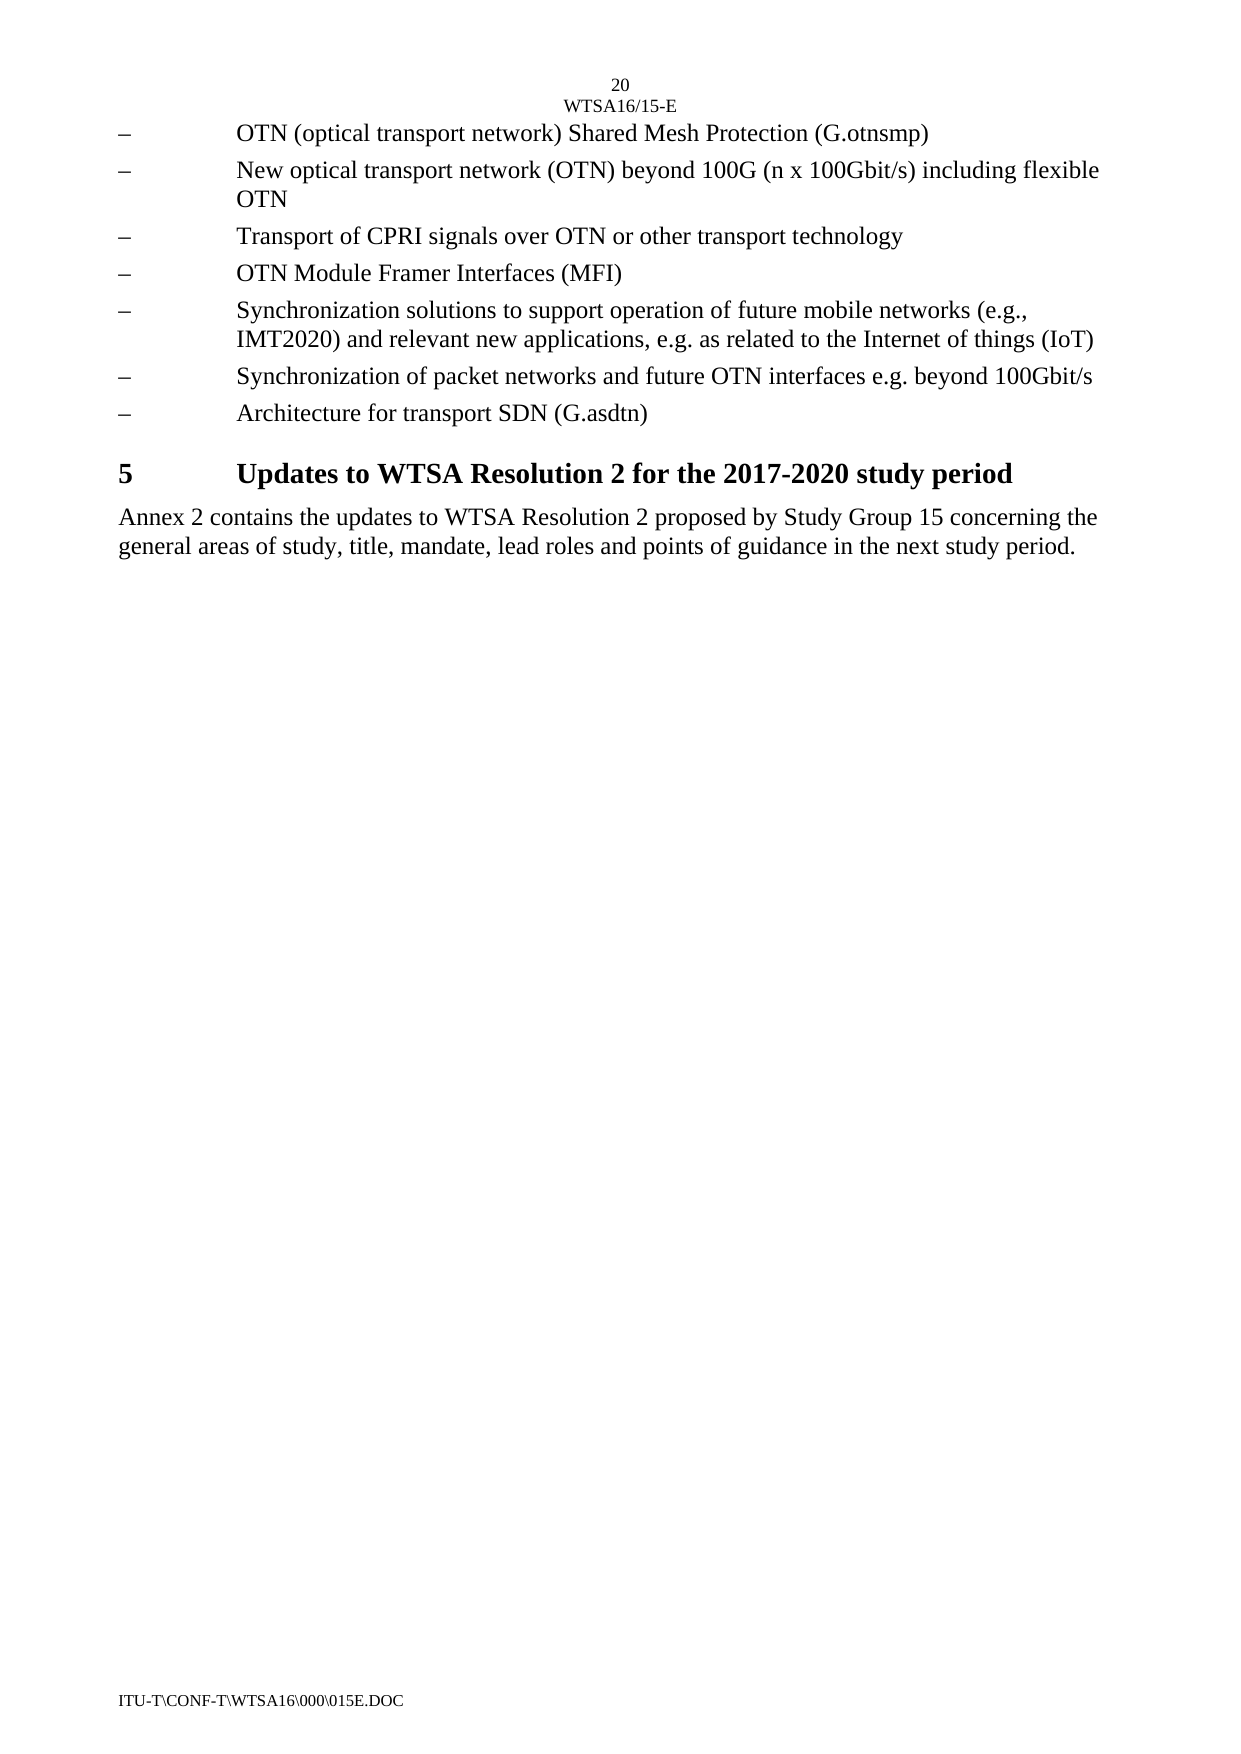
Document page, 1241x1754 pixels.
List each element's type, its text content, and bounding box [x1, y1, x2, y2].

text – Architecture for transport SDN (G.asdtn) [118, 398, 1122, 427]
text Annex 2 contains the updates to WTSA Resolution 2 proposed by Study Group 15 concerning the general areas of study, title, mandate, lead roles and points of guidance in the next study period. [118, 502, 1122, 559]
subtitle 5 Updates to WTSA Resolution 2 for the 2017-2020 study period [118, 456, 1122, 489]
text – Synchronization of packet networks and future OTN interfaces e.g. beyond 100Gbit/s [118, 361, 1122, 390]
text – OTN Module Framer Interfaces (MFI) [118, 258, 1122, 287]
text – OTN (optical transport network) Shared Mesh Protection (G.otnsmp) [118, 118, 1122, 147]
text – Transport of CPRI signals over OTN or other transport technology [118, 221, 1122, 250]
text – Synchronization solutions to support operation of future mobile networks (e.g., IMT2020) and relevant new applications, e.g. as related to the Internet of things (IoT) [118, 295, 1122, 353]
text – New optical transport network (OTN) beyond 100G (n x 100Gbit/s) including flexible OTN [118, 155, 1122, 213]
